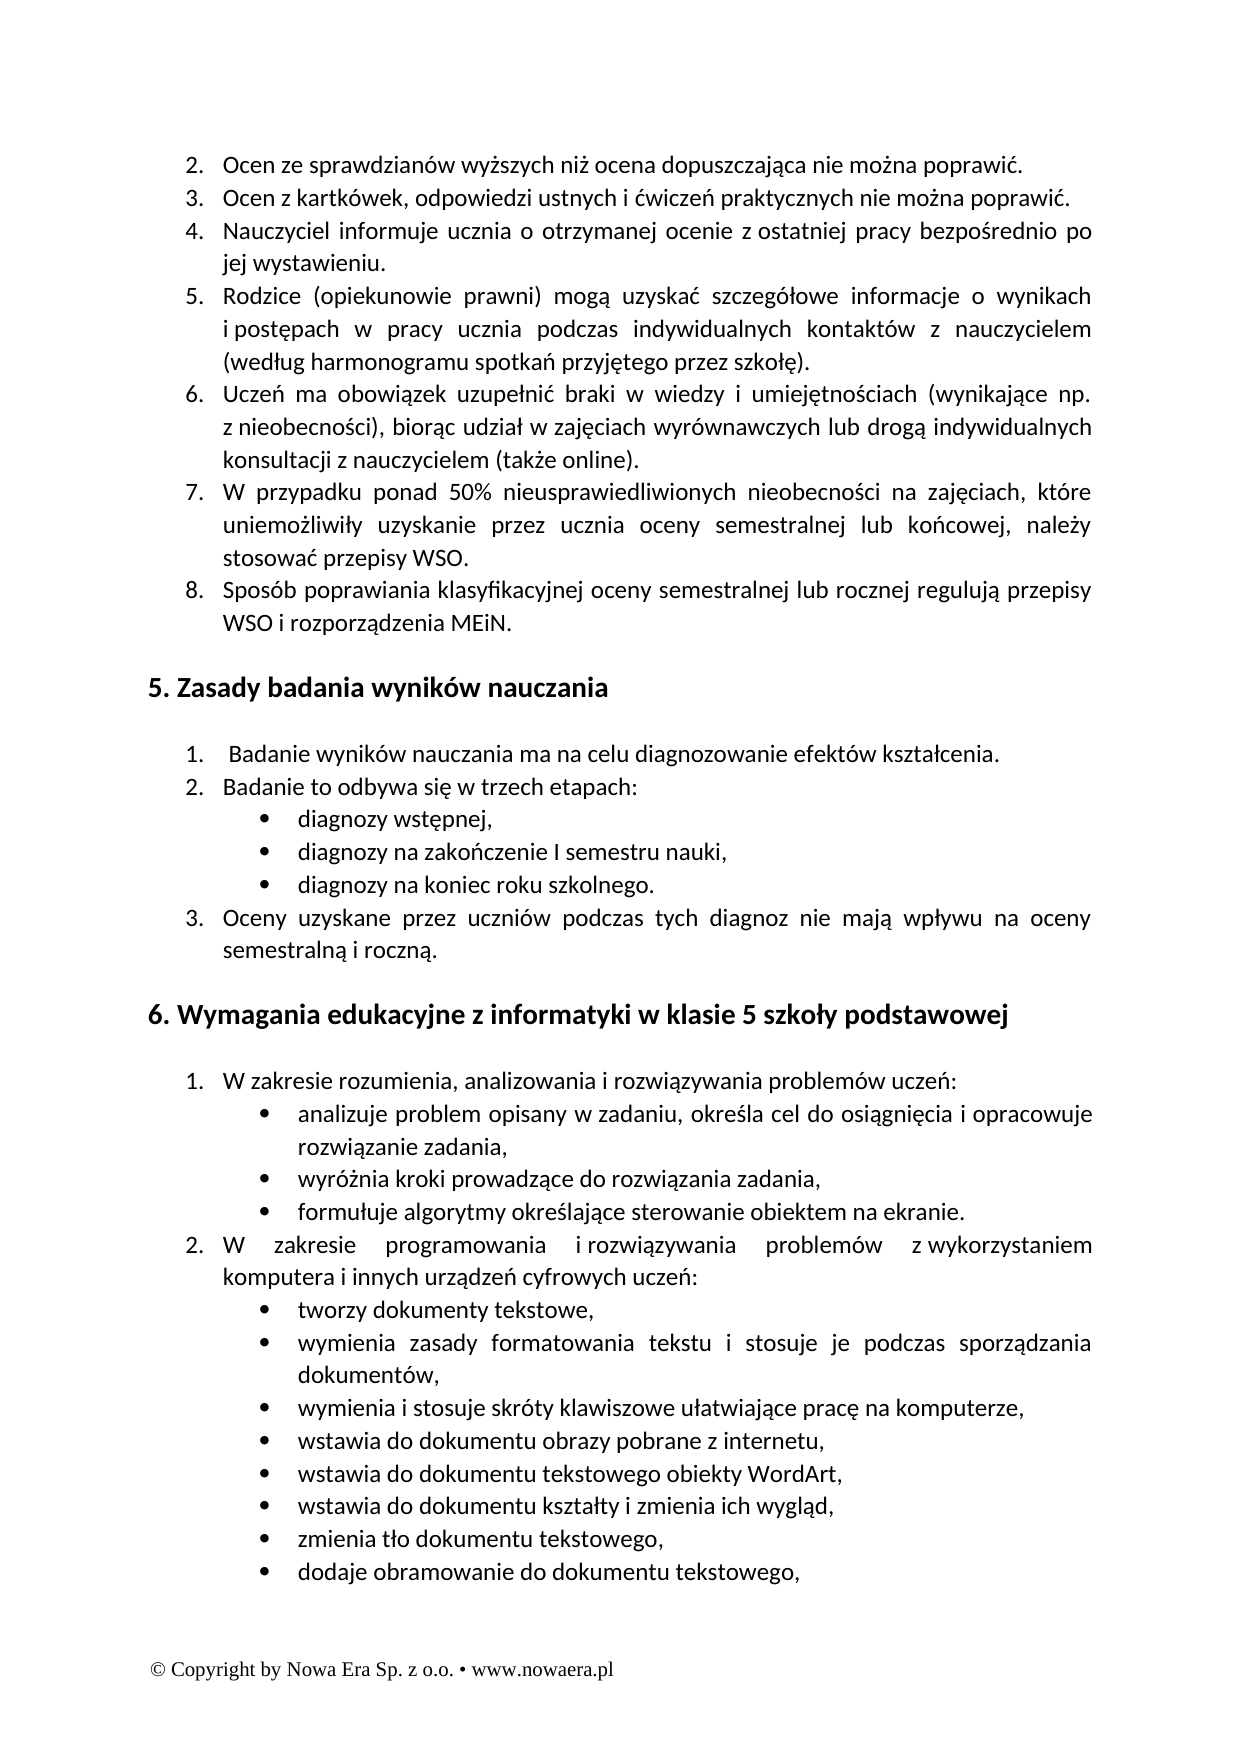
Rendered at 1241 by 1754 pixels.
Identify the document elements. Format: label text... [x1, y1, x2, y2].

list Rodzice (opiekunowie prawni) mogą uzyskać szczegółowe informacje o wynikach i postępach w pracy ucznia podczas indywidualnych kontaktów z nauczycielem (według harmonogramu spotkań przyjętego przez szkołę). [185, 278, 1093, 377]
list wymienia i stosuje skróty klawiszowe ułatwiające pracę na komputerze, [260, 1391, 1093, 1423]
list tworzy dokumenty tekstowe, [260, 1292, 1093, 1325]
list diagnozy na koniec roku szkolnego. [260, 867, 1093, 900]
list dodaje obramowanie do dokumentu tekstowego, [260, 1554, 1093, 1587]
list wyróżnia kroki prowadzące do rozwiązania zadania, [260, 1162, 1093, 1194]
list W zakresie programowania i rozwiązywania problemów z wykorzystaniem komputera i innych urządzeń cyfrowych uczeń: [185, 1227, 1093, 1292]
list Oceny uzyskane przez uczniów podczas tych diagnoz nie mają wpływu na oceny semestralną i roczną. [185, 900, 1093, 965]
list wstawia do dokumentu obrazy pobrane z internetu, [260, 1423, 1093, 1456]
list wstawia do dokumentu kształty i zmienia ich wygląd, [260, 1489, 1093, 1521]
list Badanie wyników nauczania ma na celu diagnozowanie efektów kształcenia. [185, 736, 1093, 769]
text 5. Zasady badania wyników nauczania [148, 671, 1093, 704]
list W przypadku ponad 50% nieusprawiedliwionych nieobecności na zajęciach, które uniemożliwiły uzyskanie przez ucznia oceny semestralnej lub końcowej, należy stosować przepisy WSO. [185, 475, 1093, 573]
list Ocen z kartkówek, odpowiedzi ustnych i ćwiczeń praktycznych nie można poprawić. [185, 180, 1093, 213]
text 6. Wymagania edukacyjne z informatyki w klasie 5 szkoły podstawowej [148, 998, 1093, 1031]
list Ocen ze sprawdzianów wyższych niż ocena dopuszczająca nie można poprawić. [185, 148, 1093, 180]
list Nauczyciel informuje ucznia o otrzymanej ocenie z ostatniej pracy bezpośrednio po jej wystawieniu. [185, 213, 1093, 278]
list Sposób poprawiania klasyfikacyjnej oceny semestralnej lub rocznej regulują przepisy WSO i rozporządzenia MEiN. [185, 573, 1093, 638]
list diagnozy na zakończenie I semestru nauki, [260, 834, 1093, 867]
list wymienia zasady formatowania tekstu i stosuje je podczas sporządzania dokumentów, [260, 1325, 1093, 1391]
list W zakresie rozumienia, analizowania i rozwiązywania problemów uczeń: [185, 1063, 1093, 1096]
list Uczeń ma obowiązek uzupełnić braki w wiedzy i umiejętnościach (wynikające np. z nieobecności), biorąc udział w zajęciach wyrównawczych lub drogą indywidualnych konsultacji z nauczycielem (także online). [185, 377, 1093, 475]
list analizuje problem opisany w zadaniu, określa cel do osiągnięcia i opracowuje rozwiązanie zadania, [260, 1096, 1093, 1162]
list Badanie to odbywa się w trzech etapach: [185, 769, 1093, 802]
list diagnozy wstępnej, [260, 802, 1093, 834]
list zmienia tło dokumentu tekstowego, [260, 1521, 1093, 1554]
list formułuje algorytmy określające sterowanie obiektem na ekranie. [260, 1194, 1093, 1227]
list wstawia do dokumentu tekstowego obiekty WordArt, [260, 1456, 1093, 1489]
